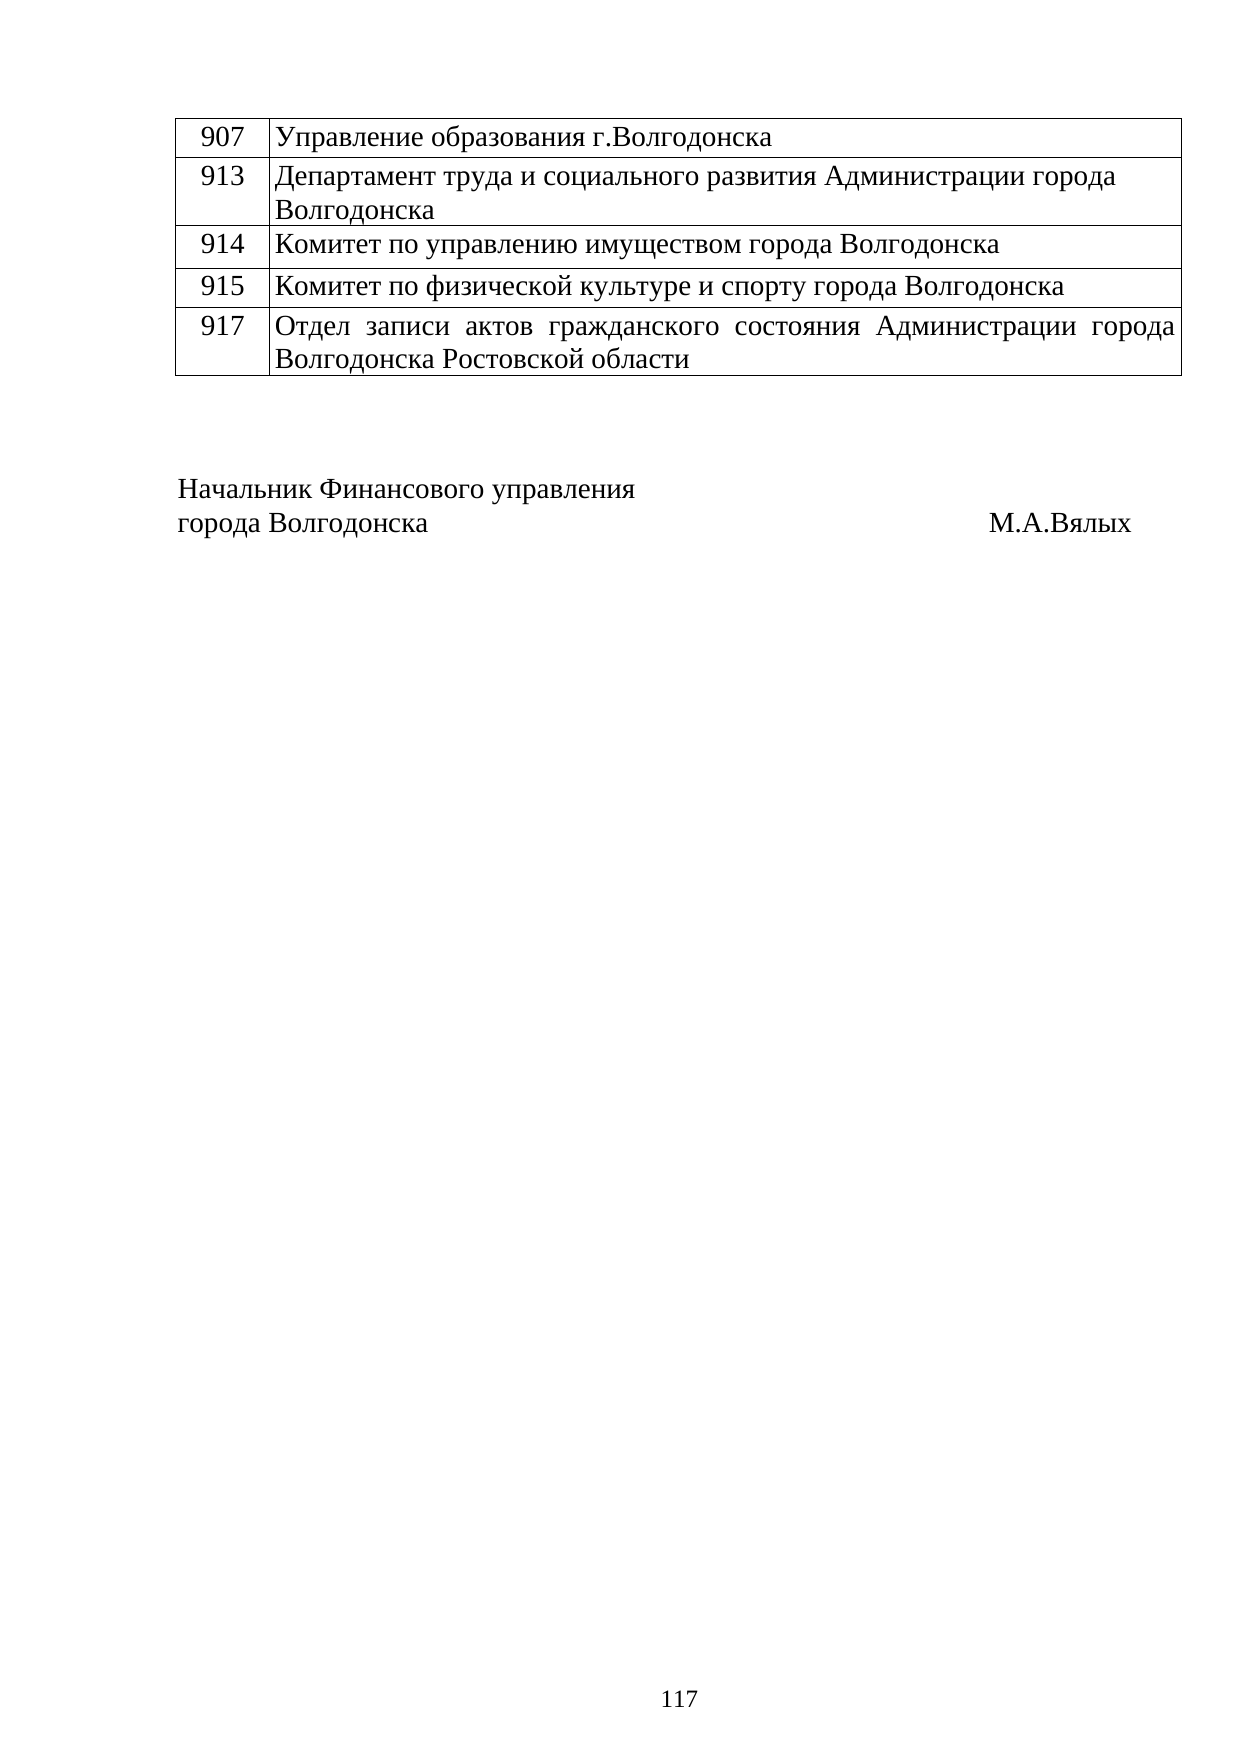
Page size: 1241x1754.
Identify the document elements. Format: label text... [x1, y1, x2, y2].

table_cell Комитет по управлению имуществом города Волгодонска [270, 226, 1181, 267]
table_cell 907 [176, 119, 269, 157]
text города Волгодонска М.А.Вялых [177, 505, 1181, 539]
text Начальник Финансового управления [177, 472, 1181, 505]
table_cell 913 [176, 158, 269, 225]
table_cell Управление образования г.Волгодонска [270, 119, 1181, 157]
table_cell Департамент труда и социального развития Администрации города Волгодонска [270, 158, 1181, 225]
table_cell 914 [176, 226, 269, 267]
table_cell 915 [176, 269, 269, 307]
table_cell Комитет по физической культуре и спорту города Волгодонска [270, 269, 1181, 307]
table_cell Отдел записи актов гражданского состояния Администрации города Волгодонска Ростовской области [270, 308, 1181, 375]
table_cell 917 [176, 308, 269, 375]
